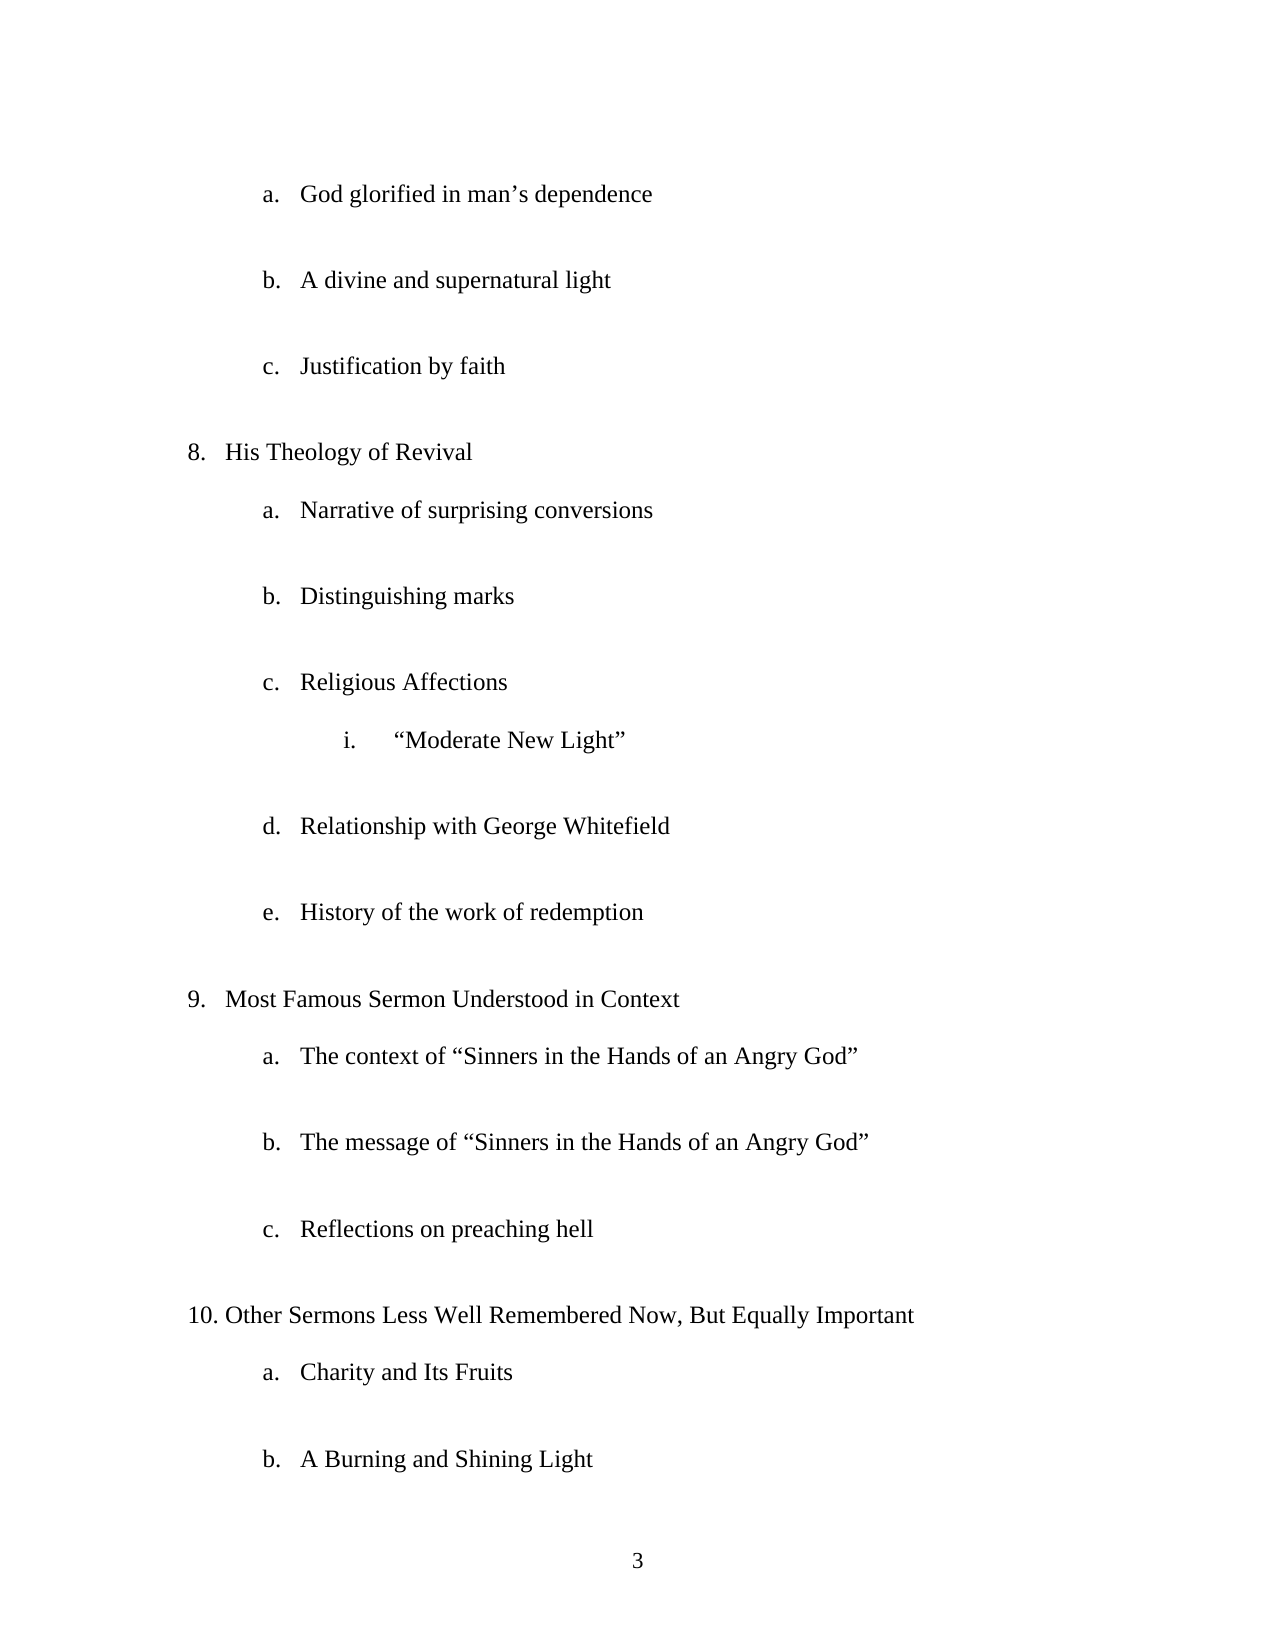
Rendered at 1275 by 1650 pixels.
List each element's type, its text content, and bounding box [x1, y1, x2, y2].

list The message of “Sinners in the Hands of an Angry God” [262, 1127, 1125, 1156]
list Religious Affections [262, 667, 1125, 696]
list A divine and supernatural light [262, 265, 1125, 294]
list Relationship with George Whitefield [262, 811, 1125, 840]
list God glorified in man’s dependence [262, 179, 1125, 207]
list “Moderate New Light” [356, 725, 1125, 754]
list A Burning and Shining Light [262, 1444, 1125, 1472]
list His Theology of Revival [187, 437, 1125, 466]
list Narrative of surprising conversions [262, 495, 1125, 524]
list Most Famous Sermon Understood in Context [187, 984, 1125, 1012]
list Reflections on preaching hell [262, 1214, 1125, 1242]
list History of the work of redemption [262, 897, 1125, 926]
list The context of “Sinners in the Hands of an Angry God” [262, 1041, 1125, 1070]
list Other Sermons Less Well Remembered Now, But Equally Important [187, 1300, 1125, 1329]
list Distinguishing marks [262, 581, 1125, 610]
list Justification by faith [262, 351, 1125, 380]
list Charity and Its Fruits [262, 1357, 1125, 1386]
